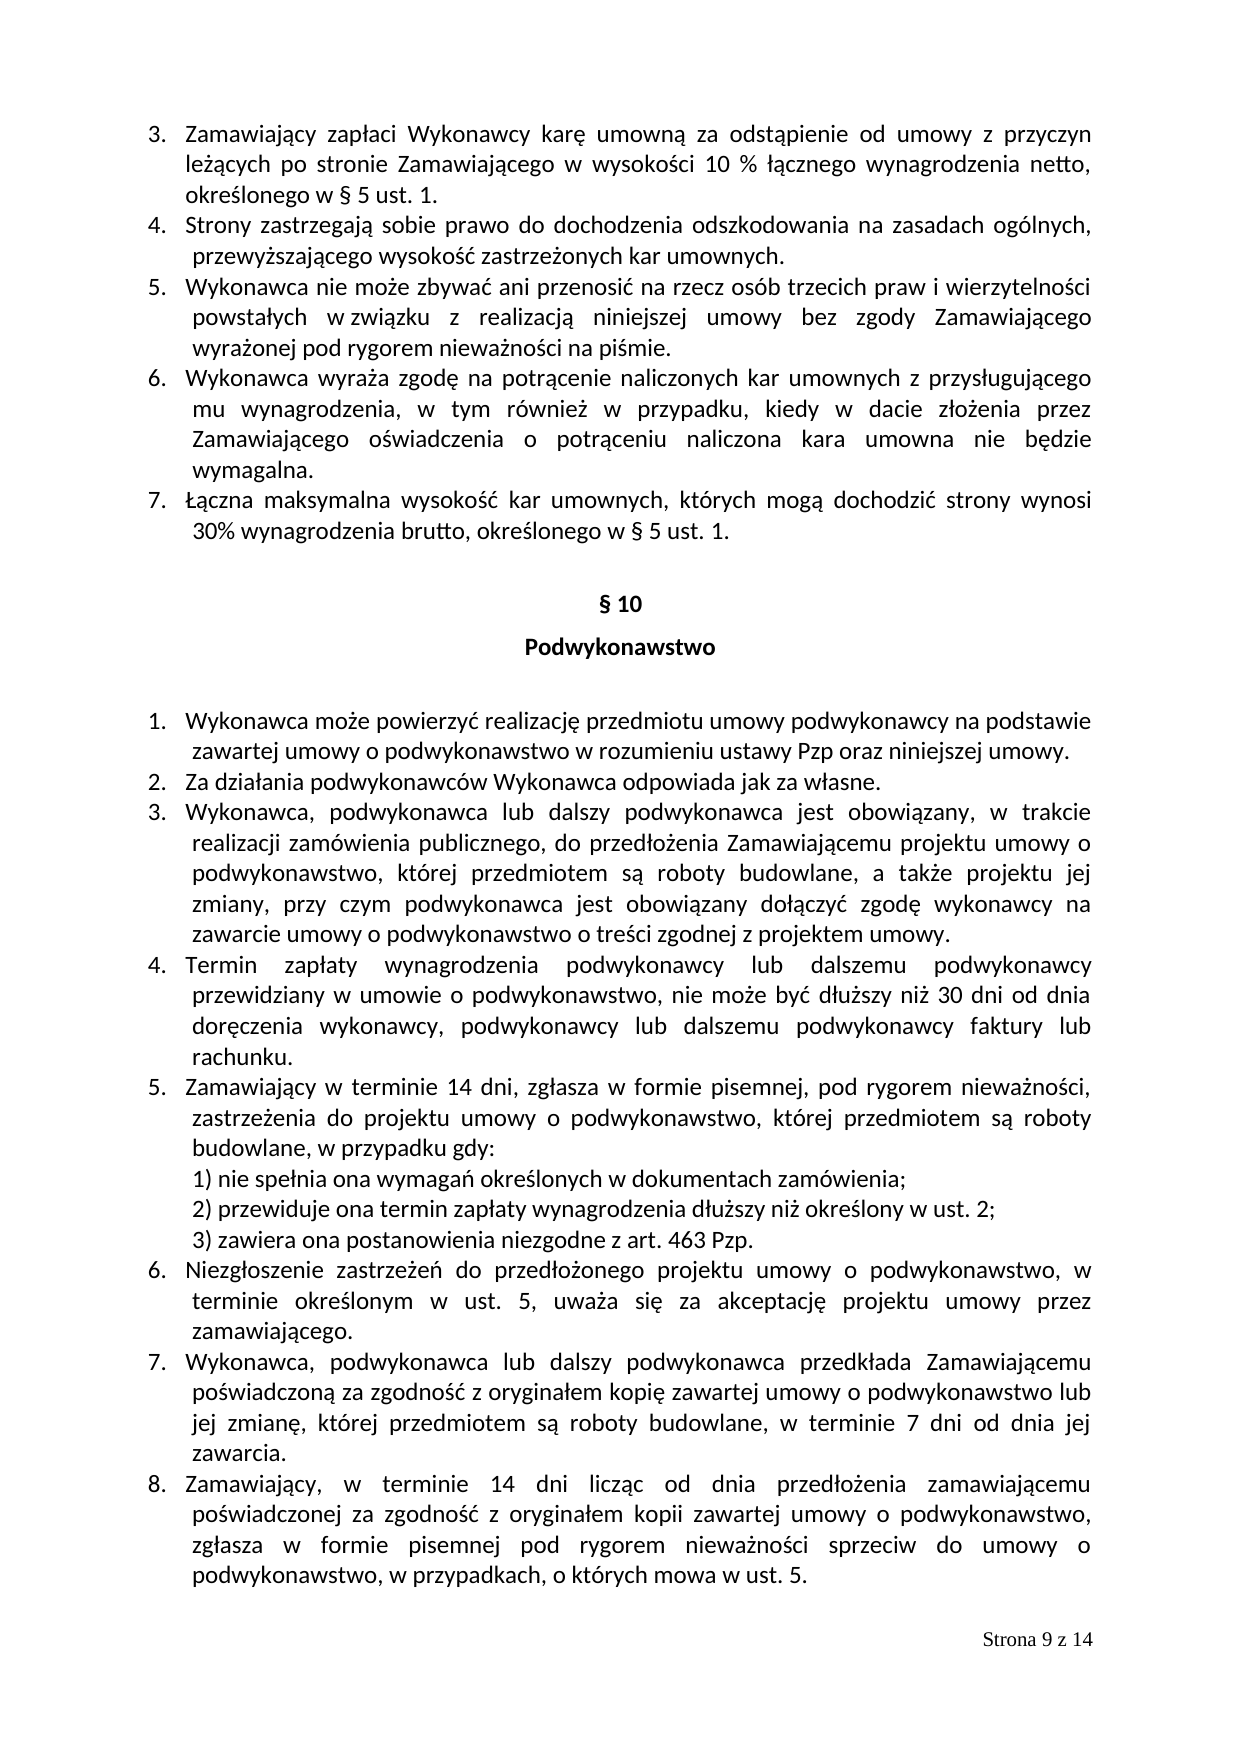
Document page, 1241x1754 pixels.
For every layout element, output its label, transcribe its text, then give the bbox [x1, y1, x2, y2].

list Wykonawca może powierzyć realizację przedmiotu umowy podwykonawcy na podstawie zawartej umowy o podwykonawstwo w rozumieniu ustawy Pzp oraz niniejszej umowy. [148, 705, 1093, 766]
list Wykonawca wyraża zgodę na potrącenie naliczonych kar umownych z przysługującego mu wynagrodzenia, w tym również w przypadku, kiedy w dacie złożenia przez Zamawiającego oświadczenia o potrąceniu naliczona kara umowna nie będzie wymagalna. [148, 362, 1093, 484]
text Podwykonawstwo [148, 631, 1093, 662]
list Zamawiający, w terminie 14 dni licząc od dnia przedłożenia zamawiającemu poświadczonej za zgodność z oryginałem kopii zawartej umowy o podwykonawstwo, zgłasza w formie pisemnej pod rygorem nieważności sprzeciw do umowy o podwykonawstwo, w przypadkach, o których mowa w ust. 5. [148, 1468, 1093, 1590]
list Wykonawca nie może zbywać ani przenosić na rzecz osób trzecich praw i wierzytelności powstałych w związku z realizacją niniejszej umowy bez zgody Zamawiającego wyrażonej pod rygorem nieważności na piśmie. [148, 271, 1093, 362]
list Termin zapłaty wynagrodzenia podwykonawcy lub dalszemu podwykonawcy przewidziany w umowie o podwykonawstwo, nie może być dłuższy niż 30 dni od dnia doręczenia wykonawcy, podwykonawcy lub dalszemu podwykonawcy faktury lub rachunku. [148, 949, 1093, 1071]
list Za działania podwykonawców Wykonawca odpowiada jak za własne. [148, 766, 1093, 797]
text 3) zawiera ona postanowienia niezgodne z art. 463 Pzp. [148, 1224, 1093, 1254]
list Zamawiający w terminie 14 dni, zgłasza w formie pisemnej, pod rygorem nieważności, zastrzeżenia do projektu umowy o podwykonawstwo, której przedmiotem są roboty budowlane, w przypadku gdy: [148, 1071, 1093, 1163]
list Łączna maksymalna wysokość kar umownych, których mogą dochodzić strony wynosi 30% wynagrodzenia brutto, określonego w § 5 ust. 1. [148, 484, 1093, 545]
list Wykonawca, podwykonawca lub dalszy podwykonawca jest obowiązany, w trakcie realizacji zamówienia publicznego, do przedłożenia Zamawiającemu projektu umowy o podwykonawstwo, której przedmiotem są roboty budowlane, a także projektu jej zmiany, przy czym podwykonawca jest obowiązany dołączyć zgodę wykonawcy na zawarcie umowy o podwykonawstwo o treści zgodnej z projektem umowy. [148, 797, 1093, 949]
text 2) przewiduje ona termin zapłaty wynagrodzenia dłuższy niż określony w ust. 2; [148, 1193, 1093, 1224]
list Zamawiający zapłaci Wykonawcy karę umowną za odstąpienie od umowy z przyczyn leżących po stronie Zamawiającego w wysokości 10 % łącznego wynagrodzenia netto, określonego w § 5 ust. 1. [148, 118, 1093, 210]
text 1) nie spełnia ona wymagań określonych w dokumentach zamówienia; [148, 1163, 1093, 1193]
list Niezgłoszenie zastrzeżeń do przedłożonego projektu umowy o podwykonawstwo, w terminie określonym w ust. 5, uważa się za akceptację projektu umowy przez zamawiającego. [148, 1254, 1093, 1346]
text § 10 [148, 588, 1093, 619]
list Strony zastrzegają sobie prawo do dochodzenia odszkodowania na zasadach ogólnych, przewyższającego wysokość zastrzeżonych kar umownych. [148, 210, 1093, 271]
list Wykonawca, podwykonawca lub dalszy podwykonawca przedkłada Zamawiającemu poświadczoną za zgodność z oryginałem kopię zawartej umowy o podwykonawstwo lub jej zmianę, której przedmiotem są roboty budowlane, w terminie 7 dni od dnia jej zawarcia. [148, 1346, 1093, 1468]
